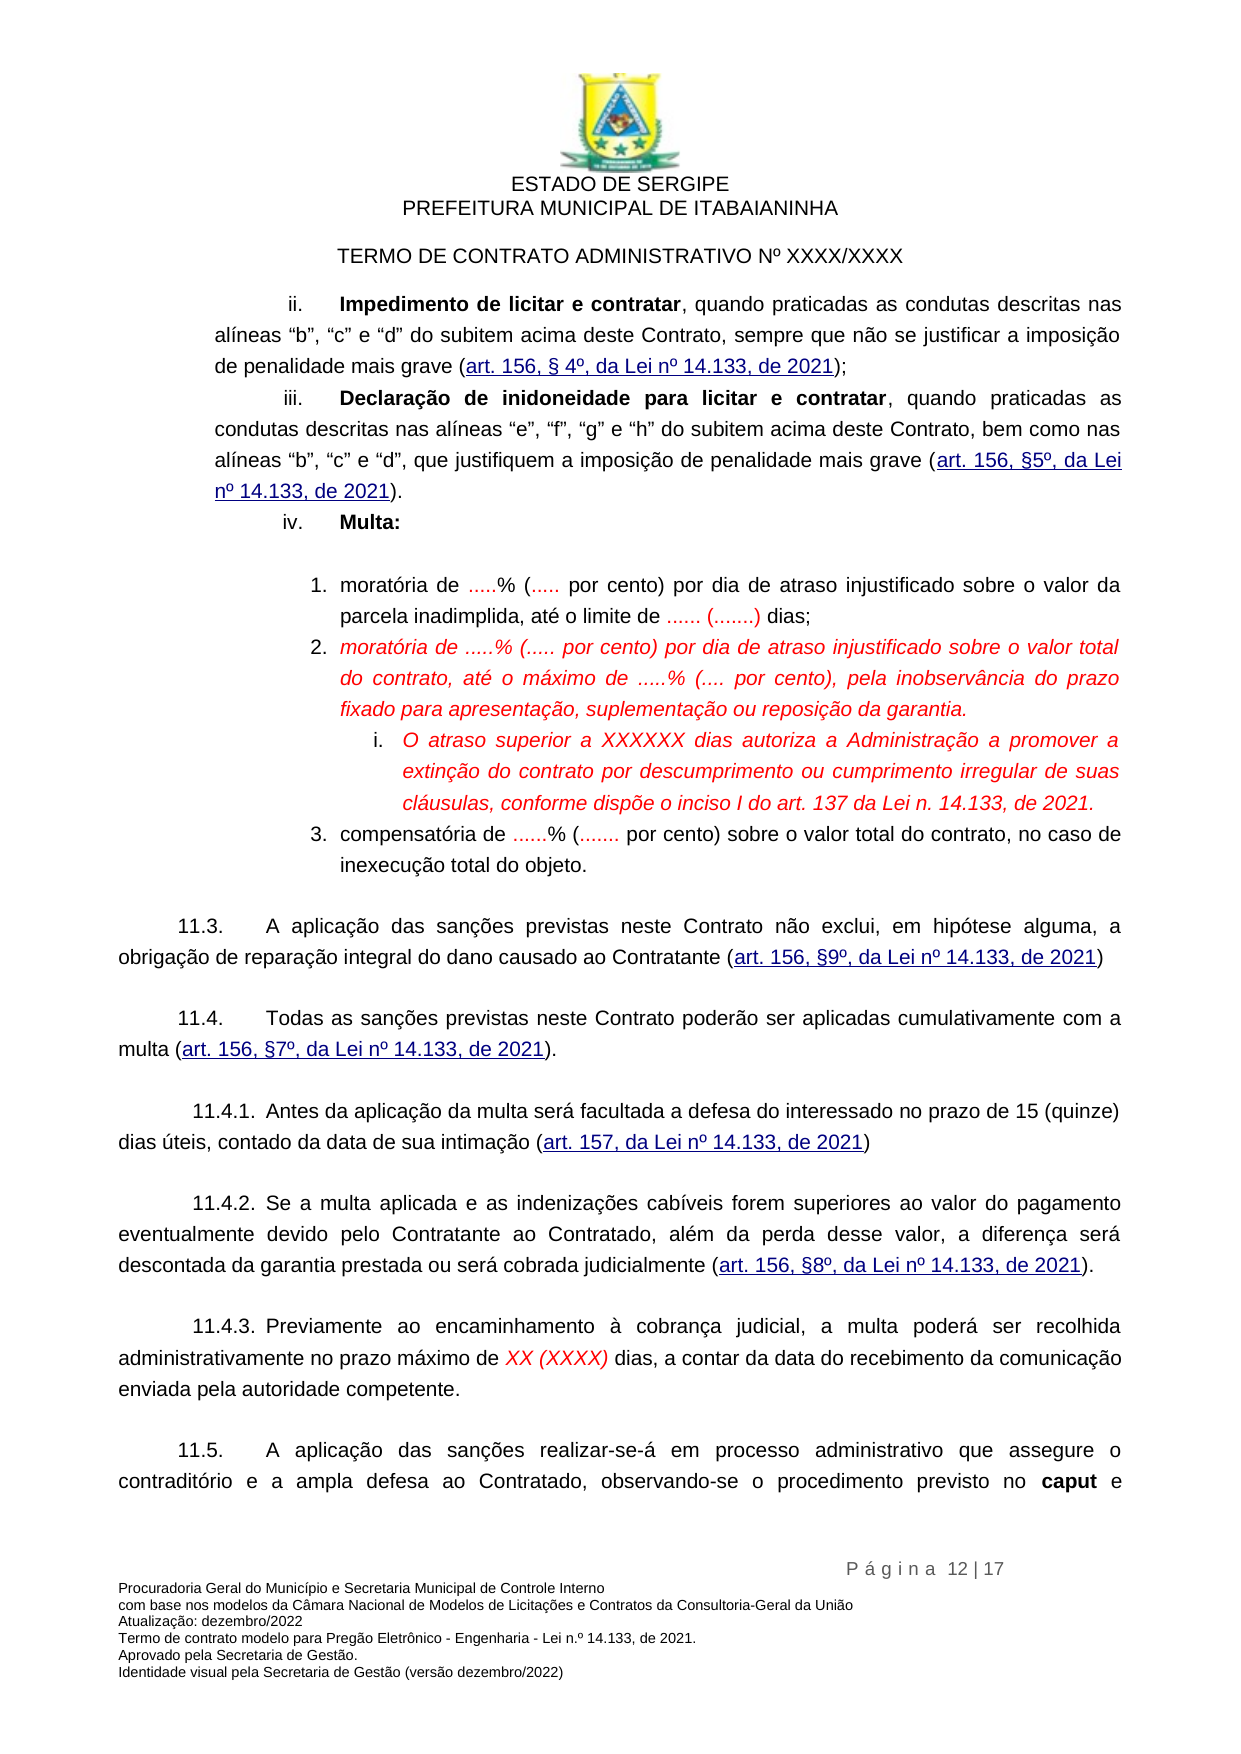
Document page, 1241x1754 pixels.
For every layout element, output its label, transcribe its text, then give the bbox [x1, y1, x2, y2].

text Todas as sanções previstas neste Contrato poderão ser aplicadas cumulativamente com a multa (art. 156, §7º, da Lei nº 14.133, de 2021). [118, 1006, 1122, 1061]
list moratória de .....% (..... por cento) por dia de atraso injustificado sobre o valor da parcela inadimplida, até o limite de ...... (.......) dias; [310, 572, 1122, 627]
text A aplicação das sanções previstas neste Contrato não exclui, em hipótese alguma, a obrigação de reparação integral do dano causado ao Contratante (art. 156, §9º, da Lei nº 14.133, de 2021) [118, 914, 1122, 969]
picture [560, 73, 681, 173]
list Multa: [214, 510, 1122, 534]
text Previamente ao encaminhamento à cobrança judicial, a multa poderá ser recolhida administrativamente no prazo máximo de XX (XXXX) dias, a contar da data do recebimento da comunicação enviada pela autoridade competente. [118, 1314, 1122, 1400]
list compensatória de ......% (....... por cento) sobre o valor total do contrato, no caso de inexecução total do objeto. [310, 822, 1122, 877]
text Se a multa aplicada e as indenizações cabíveis forem superiores ao valor do pagamento eventualmente devido pelo Contratante ao Contratado, além da perda desse valor, a diferença será descontada da garantia prestada ou será cobrada judicialmente (art. 156, §8º, da Lei nº 14.133, de 2021). [118, 1191, 1122, 1277]
list Impedimento de licitar e contratar, quando praticadas as condutas descritas nas alíneas “b”, “c” e “d” do subitem acima deste Contrato, sempre que não se justificar a imposição de penalidade mais grave (art. 156, § 4º, da Lei nº 14.133, de 2021); [214, 292, 1122, 378]
list Declaração de inidoneidade para licitar e contratar, quando praticadas as condutas descritas nas alíneas “e”, “f”, “g” e “h” do subitem acima deste Contrato, bem como nas alíneas “b”, “c” e “d”, que justifiquem a imposição de penalidade mais grave (art. 156, §5º, da Lei nº 14.133, de 2021). [214, 386, 1122, 503]
list moratória de .....% (..... por cento) por dia de atraso injustificado sobre o valor total do contrato, até o máximo de .....% (.... por cento), pela inobservância do prazo fixado para apresentação, suplementação ou reposição da garantia. [310, 635, 1122, 721]
list O atraso superior a XXXXXX dias autoriza a Administração a promover a extinção do contrato por descumprimento ou cumprimento irregular de suas cláusulas, conforme dispõe o inciso I do art. 137 da Lei n. 14.133, de 2021. [383, 728, 1122, 814]
text Antes da aplicação da multa será facultada a defesa do interessado no prazo de 15 (quinze) dias úteis, contado da data de sua intimação (art. 157, da Lei nº 14.133, de 2021) [118, 1098, 1122, 1153]
